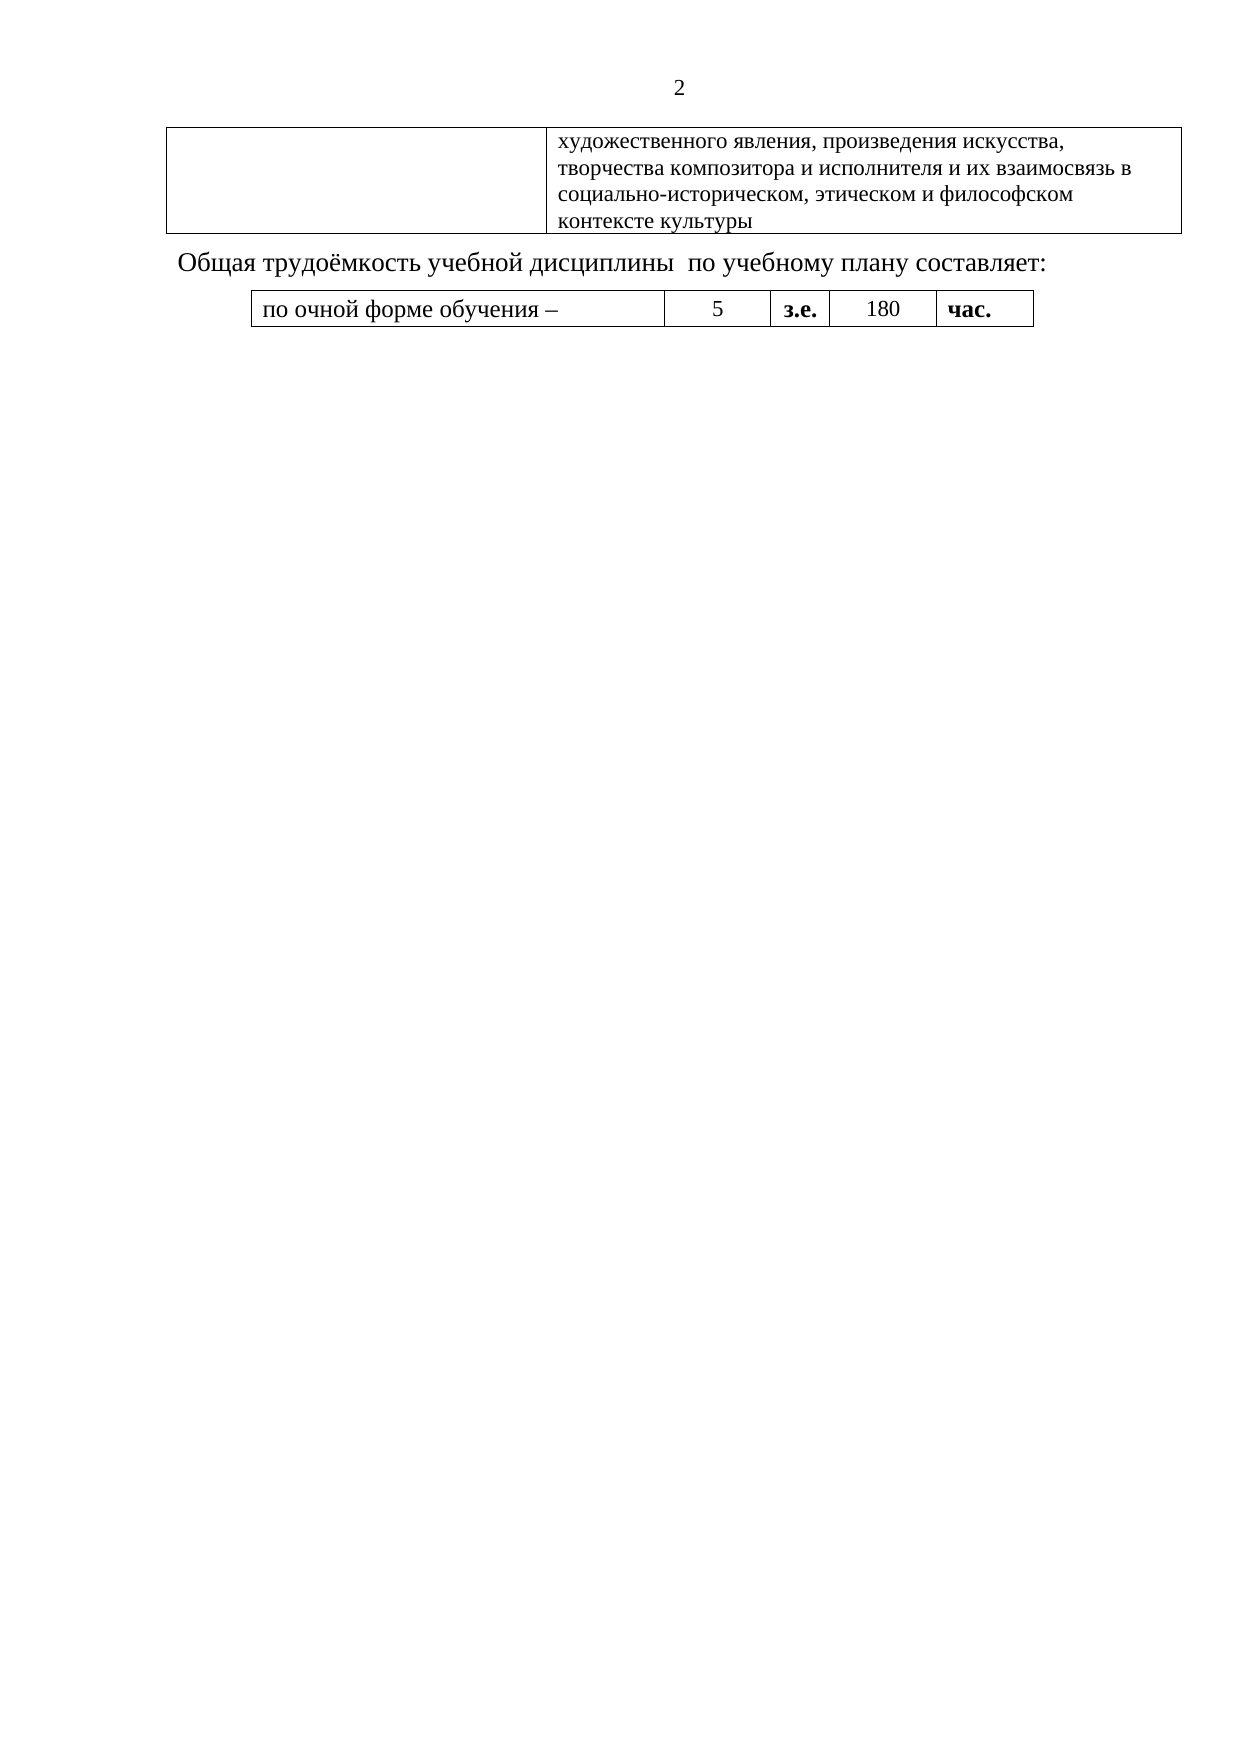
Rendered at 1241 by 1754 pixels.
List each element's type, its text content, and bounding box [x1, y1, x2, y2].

table_header 180 [830, 291, 936, 326]
table_header з.е. [771, 291, 829, 326]
subtitle Общая трудоёмкость учебной дисциплины по учебному плану составляет: [177, 247, 1181, 278]
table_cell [547, 128, 1181, 233]
table_header час. [937, 291, 1033, 326]
table_header по очной форме обучения – [252, 291, 664, 326]
table_header 5 [665, 291, 770, 326]
